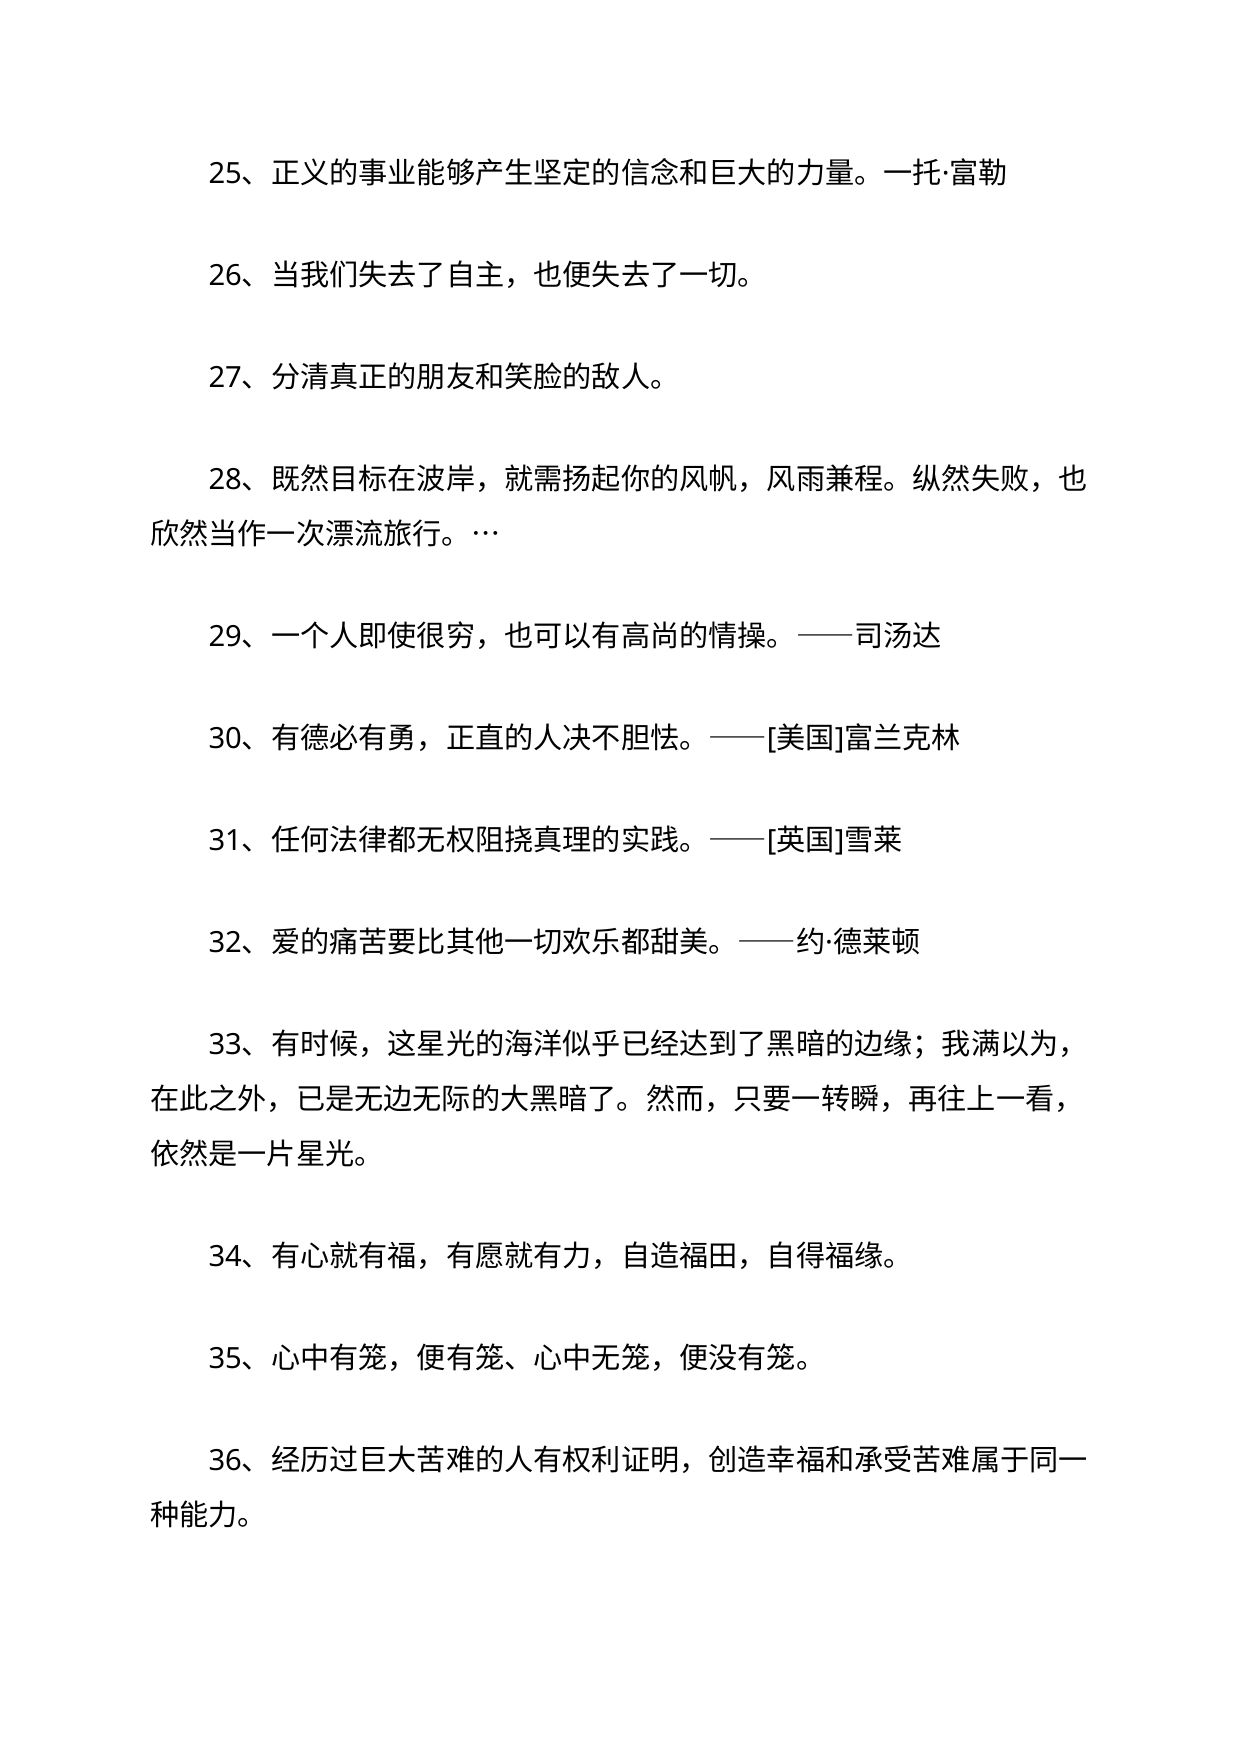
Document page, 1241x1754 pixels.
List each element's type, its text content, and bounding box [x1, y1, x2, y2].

text 32、爱的痛苦要比其他一切欢乐都甜美。——约·德莱顿 [150, 919, 1090, 961]
text 30、有德必有勇，正直的人决不胆怯。——[美国]富兰克林 [150, 715, 1090, 757]
text 36、经历过巨大苦难的人有权利证明，创造幸福和承受苦难属于同一种能力。 [150, 1436, 1090, 1533]
text 28、既然目标在波岸，就需扬起你的风帆，风雨兼程。纵然失败，也欣然当作一次漂流旅行。… [150, 456, 1090, 553]
text 27、分清真正的朋友和笑脸的敌人。 [150, 354, 1090, 396]
text 29、一个人即使很穷，也可以有高尚的情操。——司汤达 [150, 613, 1090, 655]
text 26、当我们失去了自主，也便失去了一切。 [150, 252, 1090, 294]
text 34、有心就有福，有愿就有力，自造福田，自得福缘。 [150, 1232, 1090, 1275]
text 33、有时候，这星光的海洋似乎已经达到了黑暗的边缘；我满以为，在此之外，已是无边无际的大黑暗了。然而，只要一转瞬，再往上一看，依然是一片星光。 [150, 1021, 1090, 1173]
text 25、正义的事业能够产生坚定的信念和巨大的力量。一托·富勒 [150, 150, 1090, 192]
text 35、心中有笼，便有笼、心中无笼，便没有笼。 [150, 1334, 1090, 1377]
text 31、任何法律都无权阻挠真理的实践。——[英国]雪莱 [150, 817, 1090, 859]
